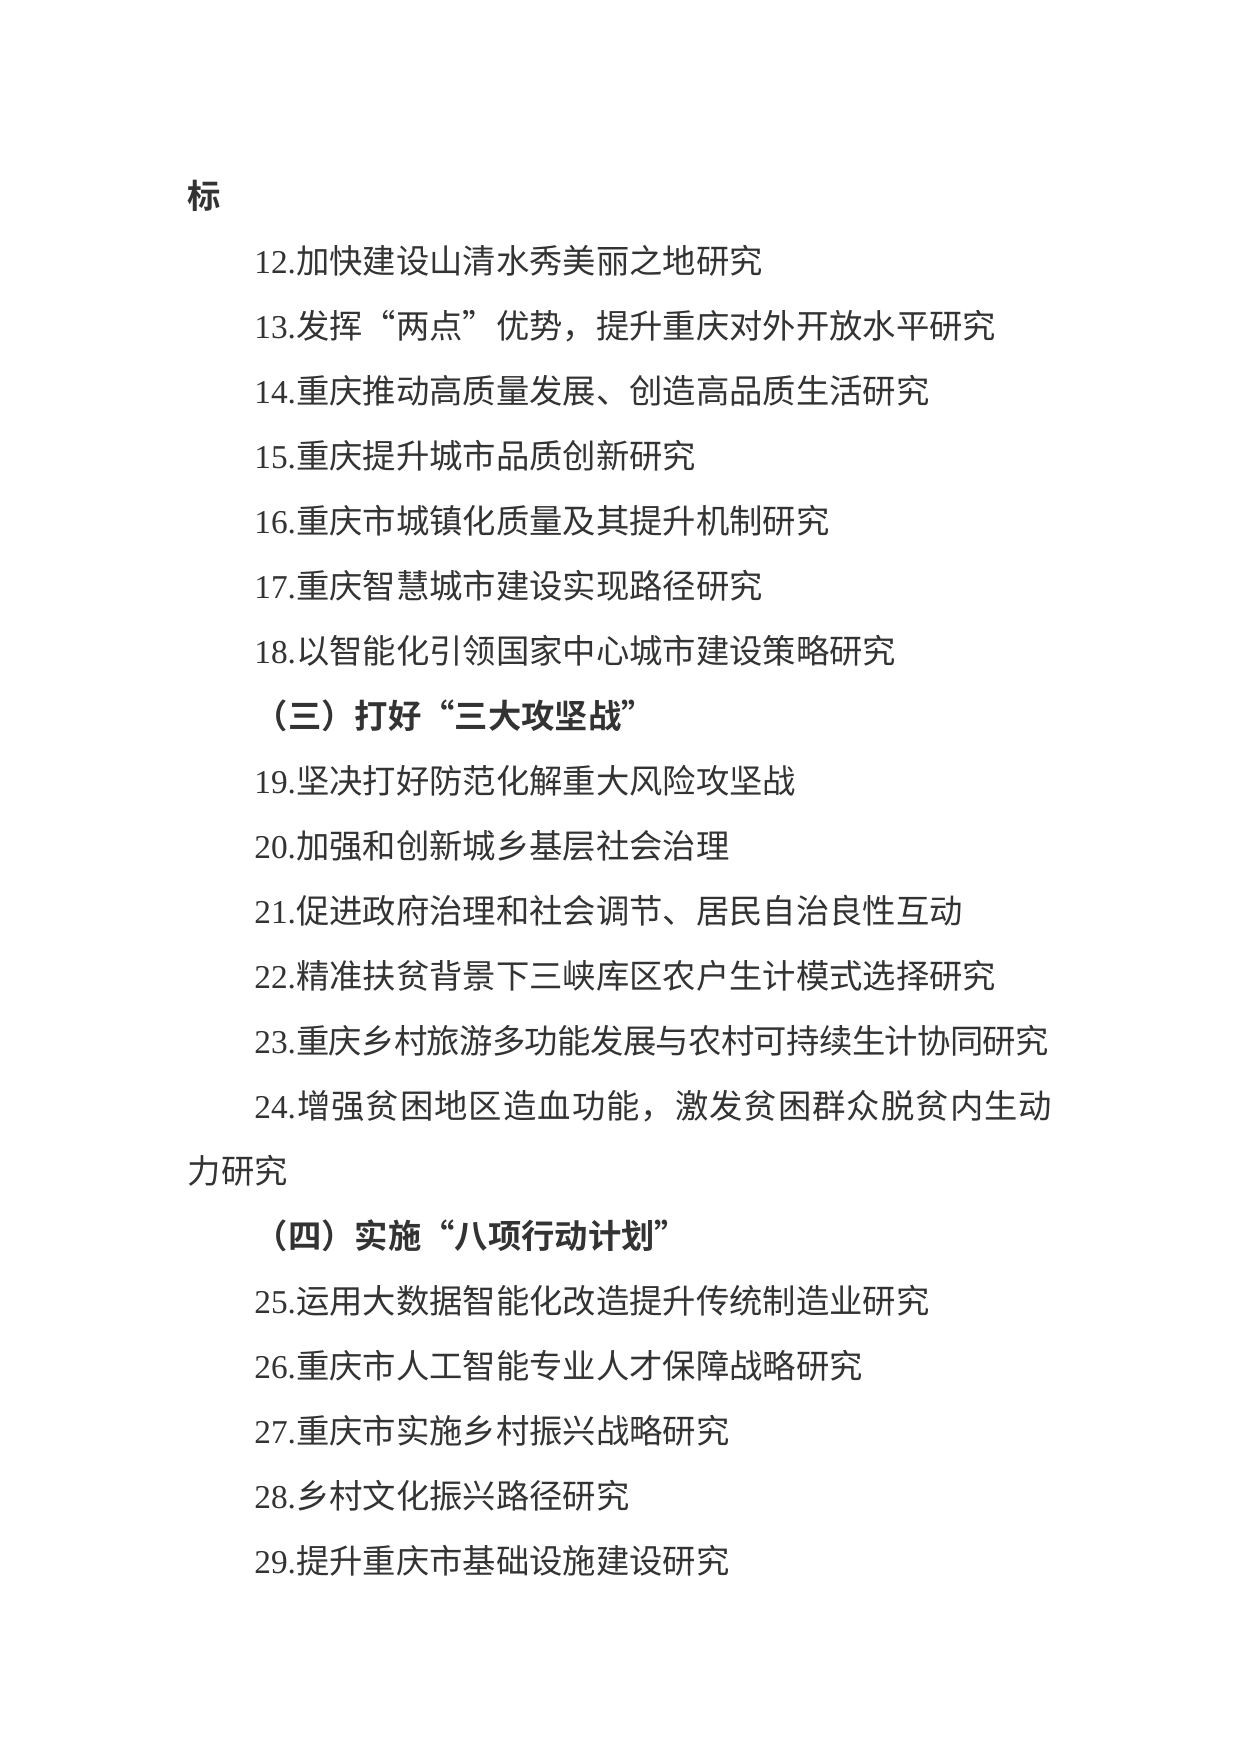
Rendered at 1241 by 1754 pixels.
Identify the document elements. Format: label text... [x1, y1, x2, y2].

text （四）实施“八项行动计划” [187, 1202, 1053, 1267]
text 13.发挥“两点”优势，提升重庆对外开放水平研究 [187, 292, 1053, 357]
text 22.精准扶贫背景下三峡库区农户生计模式选择研究 [187, 942, 1053, 1007]
text 21.促进政府治理和社会调节、居民自治良性互动 [187, 877, 1053, 942]
text 25.运用大数据智能化改造提升传统制造业研究 [187, 1267, 1053, 1332]
text 12.加快建设山清水秀美丽之地研究 [187, 227, 1053, 292]
text 19.坚决打好防范化解重大风险攻坚战 [187, 747, 1053, 812]
text 20.加强和创新城乡基层社会治理 [187, 812, 1053, 877]
text 23.重庆乡村旅游多功能发展与农村可持续生计协同研究 [187, 1007, 1053, 1072]
text 18.以智能化引领国家中心城市建设策略研究 [187, 617, 1053, 682]
text 24.增强贫困地区造血功能，激发贫困群众脱贫内生动力研究 [187, 1072, 1053, 1202]
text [187, 162, 1053, 227]
text 15.重庆提升城市品质创新研究 [187, 422, 1053, 487]
text 16.重庆市城镇化质量及其提升机制研究 [187, 487, 1053, 552]
text 29.提升重庆市基础设施建设研究 [187, 1527, 1053, 1592]
text 27.重庆市实施乡村振兴战略研究 [187, 1397, 1053, 1462]
text 14.重庆推动高质量发展、创造高品质生活研究 [187, 357, 1053, 422]
text 17.重庆智慧城市建设实现路径研究 [187, 552, 1053, 617]
text 26.重庆市人工智能专业人才保障战略研究 [187, 1332, 1053, 1397]
text （三）打好“三大攻坚战” [187, 682, 1053, 747]
text 28.乡村文化振兴路径研究 [187, 1462, 1053, 1527]
